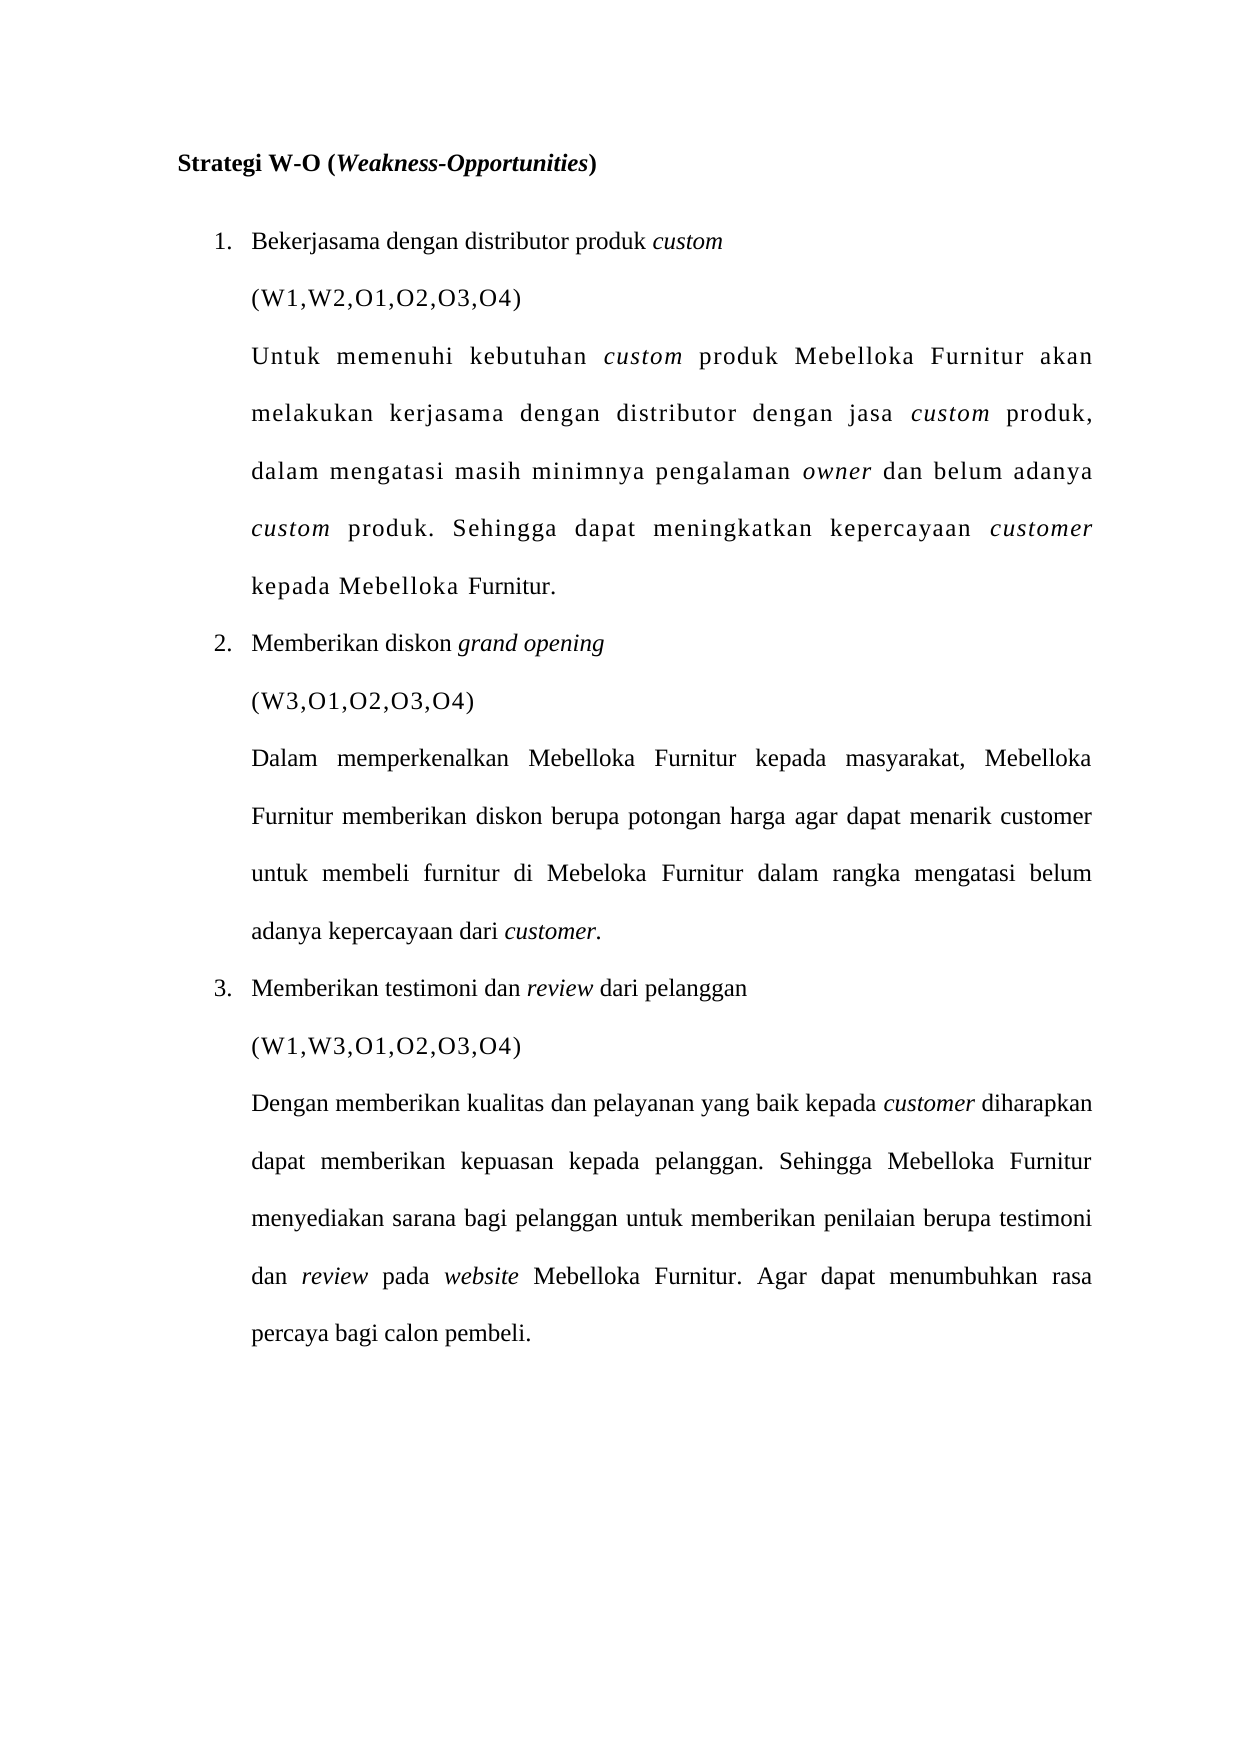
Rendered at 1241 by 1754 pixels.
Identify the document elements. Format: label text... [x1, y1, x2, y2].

list Memberikan testimoni dan review dari pelanggan [213, 973, 1092, 1002]
list Dalam memperkenalkan Mebelloka Furnitur kepada masyarakat, Mebelloka Furnitur memberikan diskon berupa potongan harga agar dapat menarik customer untuk membeli furnitur di Mebeloka Furnitur dalam rangka mengatasi belum adanya kepercayaan dari customer. [251, 743, 1092, 945]
list Memberikan diskon grand opening [213, 628, 1092, 657]
list (W1,W3,O1,O2,O3,O4) [251, 1031, 1092, 1060]
text Strategi W-O (Weakness-Opportunities) [177, 148, 1092, 176]
list Bekerjasama dengan distributor produk custom [213, 226, 1092, 255]
list (W1,W2,O1,O2,O3,O4) [251, 283, 1092, 312]
list Untuk memenuhi kebutuhan custom produk Mebelloka Furnitur akan melakukan kerjasama dengan distributor dengan jasa custom produk, dalam mengatasi masih minimnya pengalaman owner dan belum adanya custom produk. Sehingga dapat meningkatkan kepercayaan customer kepada Mebelloka Furnitur. [251, 341, 1092, 600]
list (W3,O1,O2,O3,O4) [251, 686, 1092, 715]
list Dengan memberikan kualitas dan pelayanan yang baik kepada customer diharapkan dapat memberikan kepuasan kepada pelanggan. Sehingga Mebelloka Furnitur menyediakan sarana bagi pelanggan untuk memberikan penilaian berupa testimoni dan review pada website Mebelloka Furnitur. Agar dapat menumbuhkan rasa percaya bagi calon pembeli. [251, 1088, 1092, 1347]
